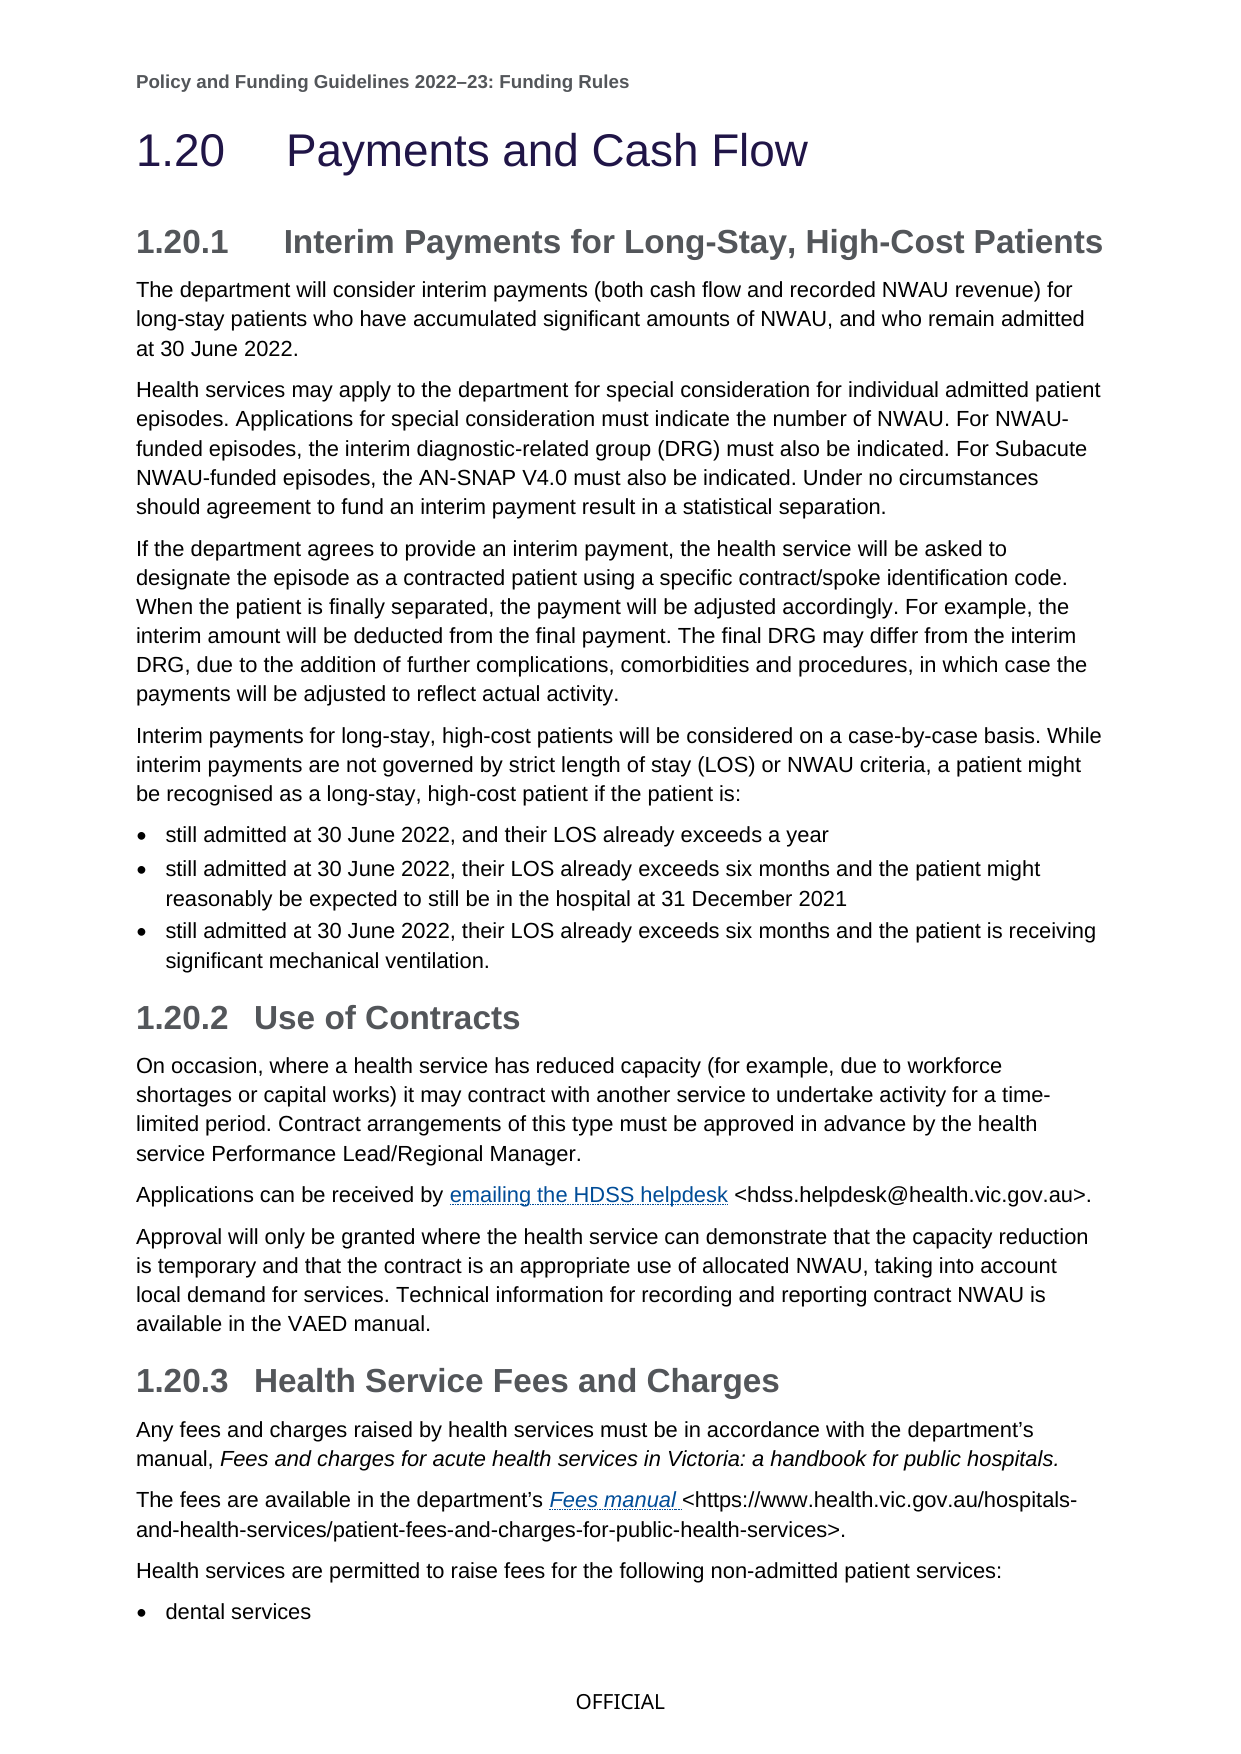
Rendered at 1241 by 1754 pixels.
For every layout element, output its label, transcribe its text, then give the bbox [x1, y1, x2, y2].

text Interim payments for long-stay, high-cost patients will be considered on a case-by-case basis. While interim payments are not governed by strict length of stay (LOS) or NWAU criteria, a patient might be recognised as a long-stay, high-cost patient if the patient is: [136, 719, 1104, 806]
subtitle Use of Contracts [136, 998, 1104, 1037]
text On occasion, where a health service has reduced capacity (for example, due to workforce shortages or capital works) it may contract with another service to undertake activity for a time-limited period. Contract arrangements of this type must be approved in advance by the health service Performance Lead/Regional Manager. [136, 1049, 1104, 1166]
text Any fees and charges raised by health services must be in accordance with the department’s manual, Fees and charges for acute health services in Victoria: a handbook for public hospitals. [136, 1412, 1104, 1471]
text Approval will only be granted where the health service can demonstrate that the capacity reduction is temporary and that the contract is an appropriate use of allocated NWAU, taking into account local demand for services. Technical information for recording and reporting contract NWAU is available in the VAED manual. [136, 1220, 1104, 1337]
subtitle Payments and Cash Flow [136, 124, 1104, 176]
subtitle Health Service Fees and Charges [136, 1362, 1104, 1400]
text The department will consider interim payments (both cash flow and recorded NWAU revenue) for long-stay patients who have accumulated significant amounts of NWAU, and who remain admitted at 30 June 2022. [136, 273, 1104, 361]
text dental services [136, 1596, 1104, 1625]
text If the department agrees to provide an interim payment, the health service will be asked to designate the episode as a contracted patient using a specific contract/spoke identification code. When the patient is finally separated, the payment will be adjusted accordingly. For example, the interim amount will be deducted from the final payment. The final DRG may differ from the interim DRG, due to the addition of further complications, comorbidities and procedures, in which case the payments will be adjusted to reflect actual activity. [136, 531, 1104, 706]
text Health services may apply to the department for special consideration for individual admitted patient episodes. Applications for special consideration must indicate the number of NWAU. For NWAU-funded episodes, the interim diagnostic-related group (DRG) must also be indicated. For Subacute NWAU-funded episodes, the AN-SNAP V4.0 must also be indicated. Under no circumstances should agreement to fund an interim payment result in a statistical separation. [136, 373, 1104, 519]
text still admitted at 30 June 2022, their LOS already exceeds six months and the patient is receiving significant mechanical ventilation. [136, 915, 1104, 973]
text The fees are available in the department’s Fees manual <https://www.health.vic.gov.au/hospitals-and-health-services/patient-fees-and-charges-for-public-health-services>. [136, 1483, 1104, 1542]
text Health services are permitted to raise fees for the following non-admitted patient services: [136, 1554, 1104, 1583]
subtitle Interim Payments for Long-Stay, High-Cost Patients [136, 222, 1104, 261]
text still admitted at 30 June 2022, their LOS already exceeds six months and the patient might reasonably be expected to still be in the hospital at 31 December 2021 [136, 852, 1104, 911]
text still admitted at 30 June 2022, and their LOS already exceeds a year [136, 819, 1104, 848]
text Applications can be received by emailing the HDSS helpdesk <hdss.helpdesk@health.vic.gov.au>. [136, 1178, 1104, 1207]
